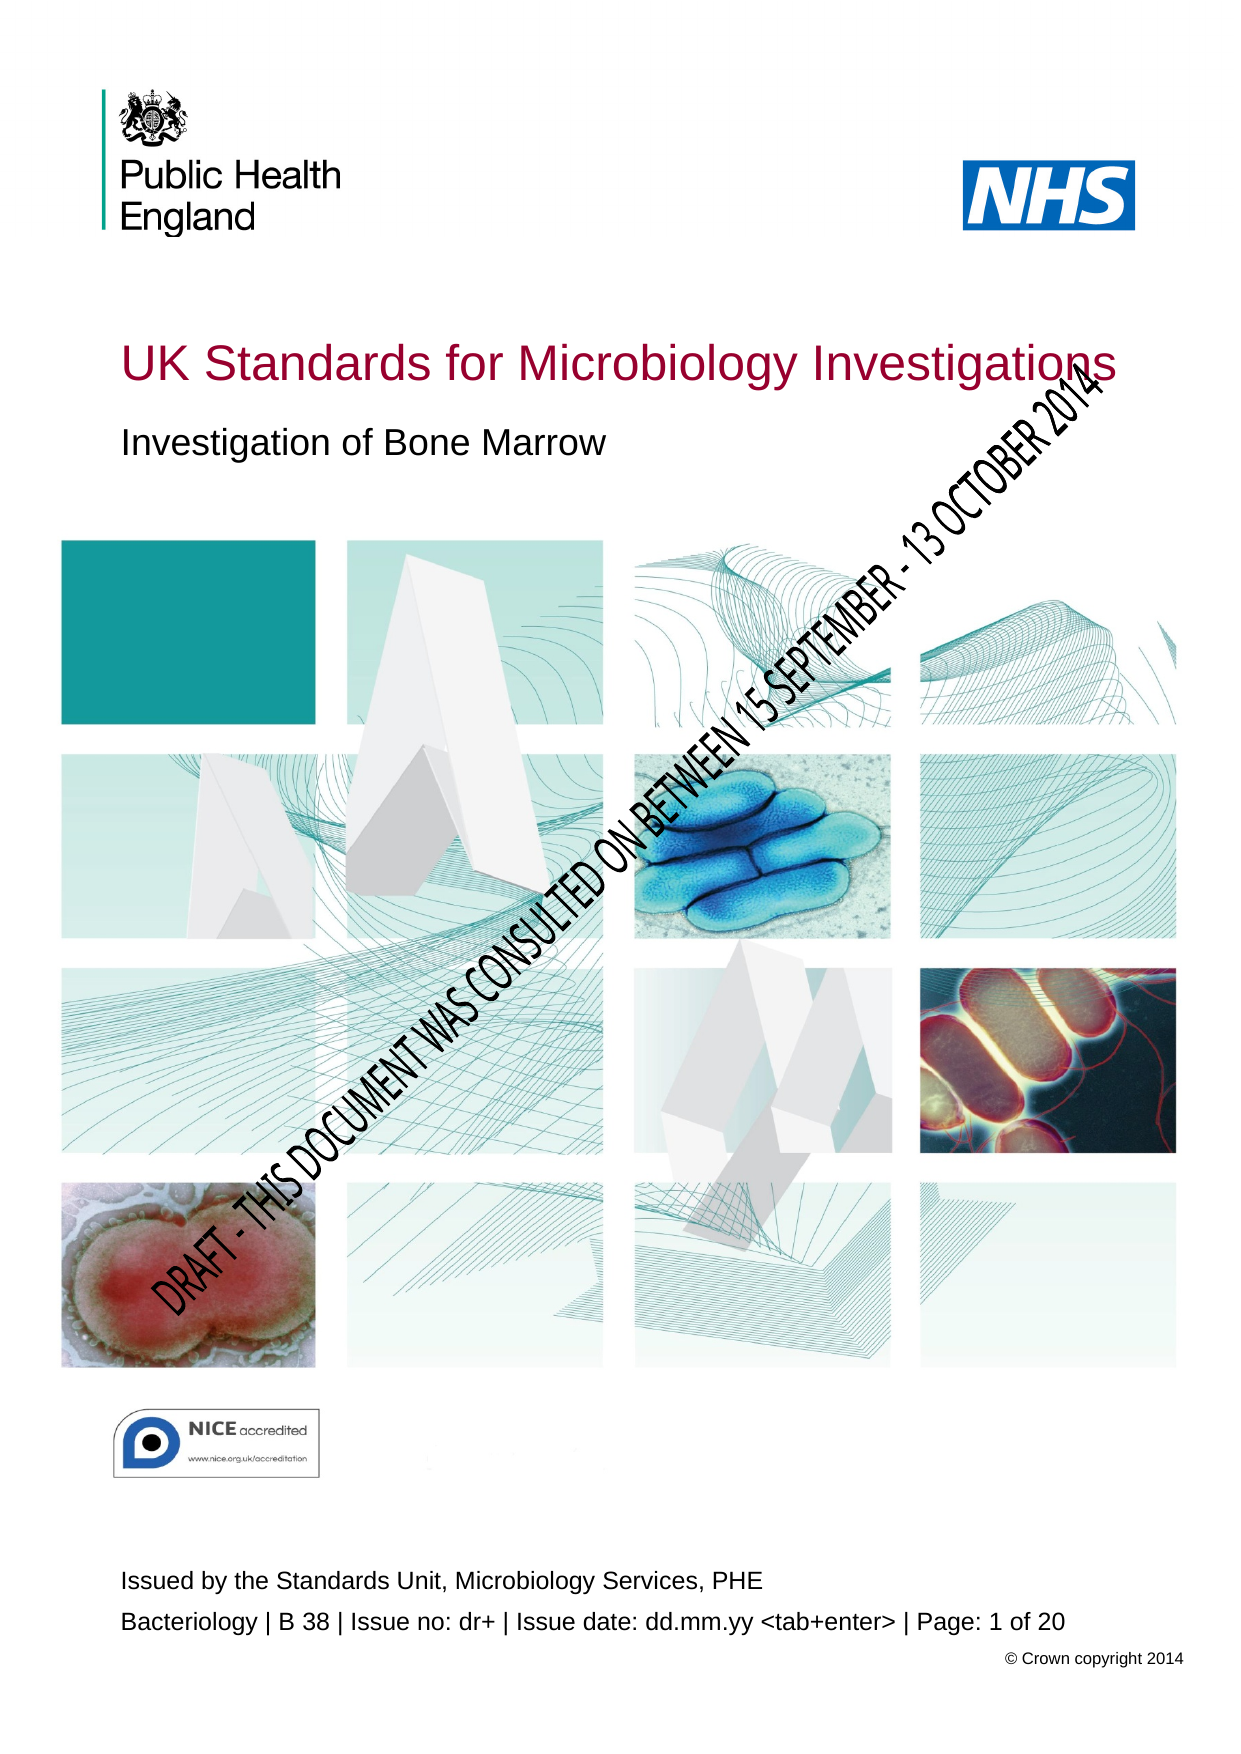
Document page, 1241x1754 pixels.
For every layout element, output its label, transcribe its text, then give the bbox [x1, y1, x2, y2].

picture [936, 507, 961, 530]
text UK Standards for Microbiology Investigations [120, 334, 1184, 391]
picture [0, 1, 1235, 237]
picture [2, 507, 1237, 1499]
picture [962, 507, 979, 513]
text Investigation of Bone Marrow [120, 420, 1106, 463]
